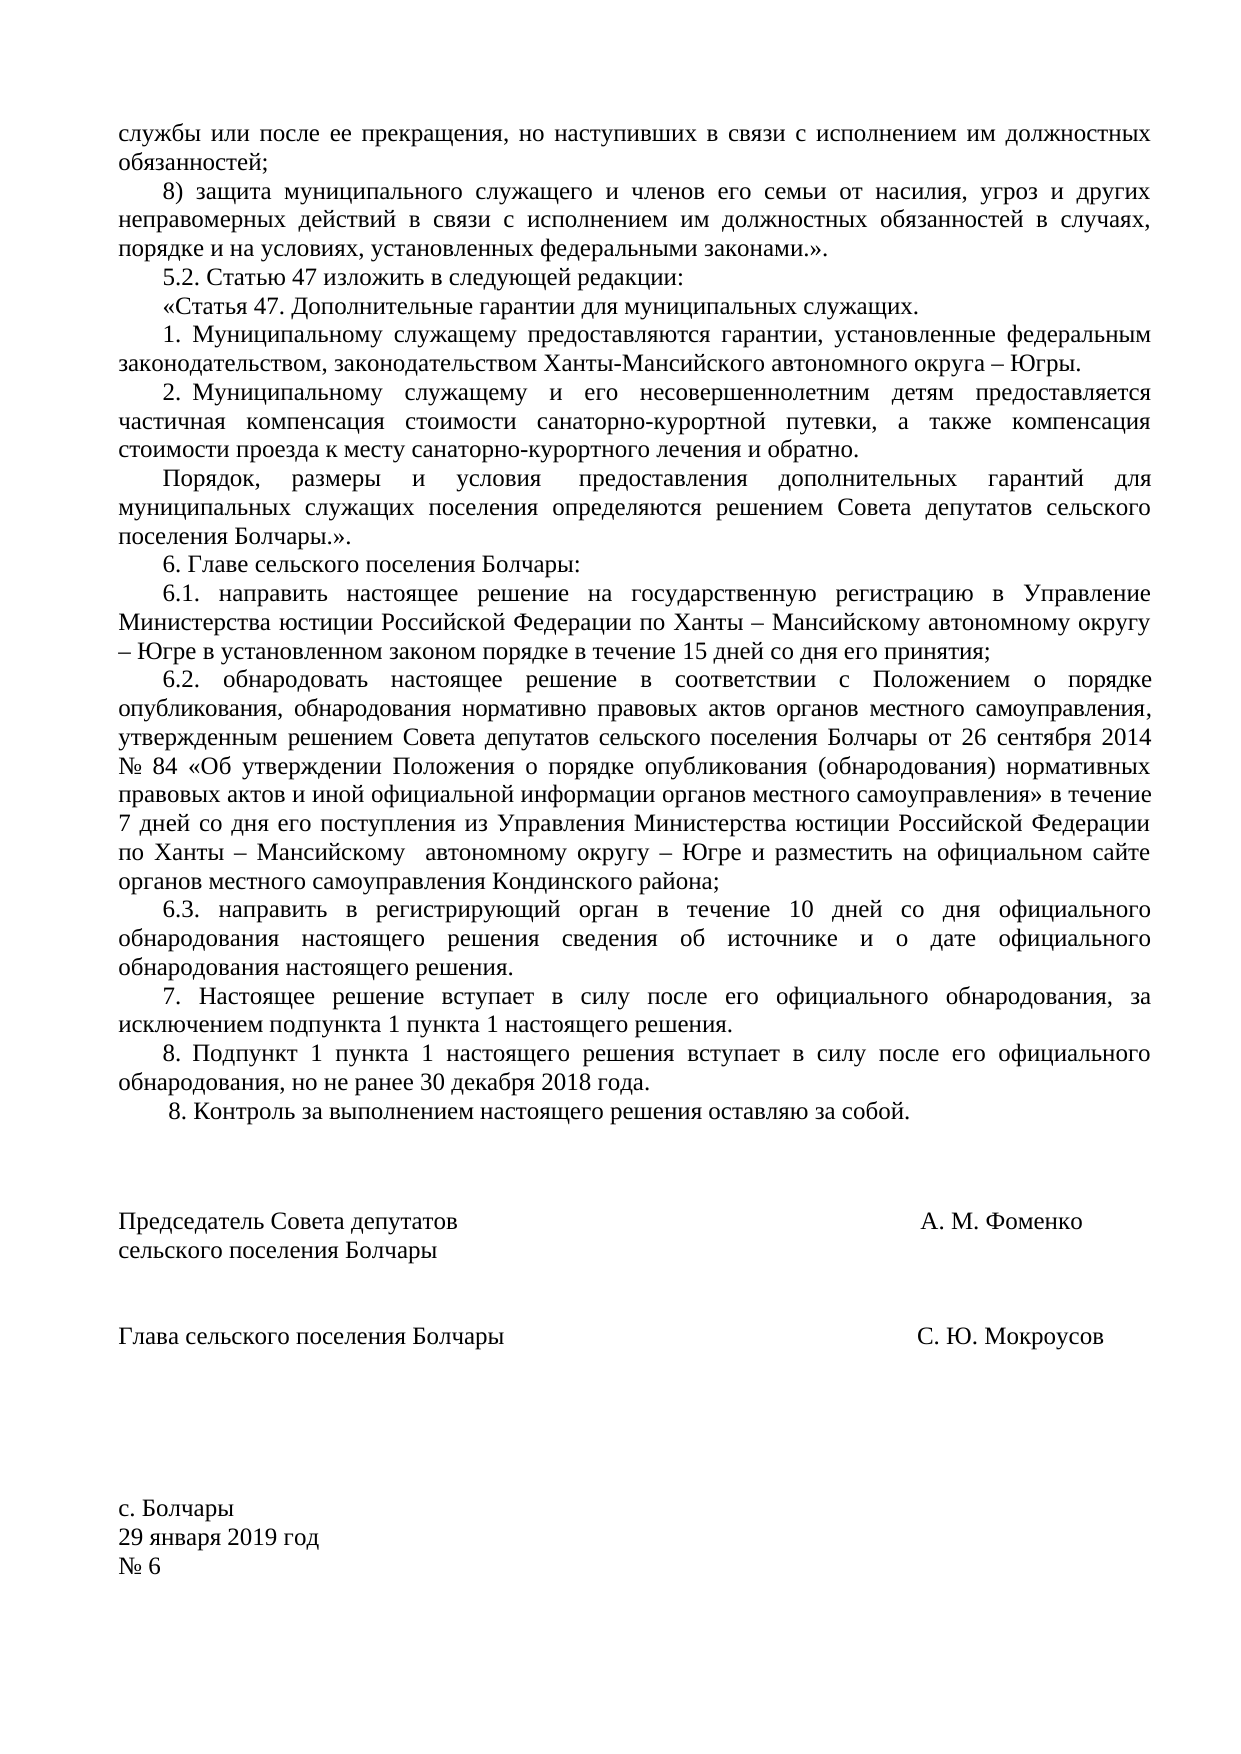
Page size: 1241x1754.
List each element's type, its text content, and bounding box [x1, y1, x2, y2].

list Подпункт 1 пункта 1 настоящего решения вступает в силу после его официального обнародования, но не ранее 30 декабря 2018 года. [118, 1038, 1152, 1096]
text с. Болчары [118, 1493, 1152, 1522]
text 6. Главе сельского поселения Болчары: [118, 549, 1152, 578]
text сельского поселения Болчары [118, 1235, 1152, 1263]
list 6.1. направить настоящее решение на государственную регистрацию в Управление Министерства юстиции Российской Федерации по Ханты – Мансийскому автономному округу – Югре в установленном законом порядке в течение 15 дней со дня его принятия; [118, 578, 1152, 664]
text Порядок, размеры и условия предоставления дополнительных гарантий для муниципальных служащих поселения определяются решением Совета депутатов сельского поселения Болчары.». [118, 463, 1152, 549]
list 6.3. направить в регистрирующий орган в течение 10 дней со дня официального обнародования настоящего решения сведения об источнике и о дате официального обнародования настоящего решения. [118, 894, 1152, 981]
text № 6 [118, 1551, 1152, 1580]
text 8) защита муниципального служащего и членов его семьи от насилия, угроз и других неправомерных действий в связи с исполнением им должностных обязанностей в случаях, порядке и на условиях, установленных федеральными законами.». [118, 176, 1152, 262]
list Муниципальному служащему предоставляются гарантии, установленные федеральным законодательством, законодательством Ханты-Мансийского автономного округа – Югры. [118, 319, 1152, 377]
text Председатель Совета депутатов А. М. Фоменко [118, 1206, 1152, 1235]
text 7. Настоящее решение вступает в силу после его официального обнародования, за исключением подпункта 1 пункта 1 настоящего решения. [118, 981, 1152, 1038]
text «Статья 47. Дополнительные гарантии для муниципальных служащих. [118, 291, 1152, 319]
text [118, 118, 1152, 176]
list Муниципальному служащему и его несовершеннолетним детям предоставляется частичная компенсация стоимости санаторно-курортной путевки, а также компенсация стоимости проезда к месту санаторно-курортного лечения и обратно. [118, 377, 1152, 463]
text Глава сельского поселения Болчары С. Ю. Мокроусов [118, 1321, 1152, 1350]
text 5.2. Статью 47 изложить в следующей редакции: [118, 262, 1152, 291]
text 29 января 2019 год [118, 1522, 1152, 1551]
list 6.2. обнародовать настоящее решение в соответствии с Положением о порядке опубликования, обнародования нормативно правовых актов органов местного самоуправления, утвержденным решением Совета депутатов сельского поселения Болчары от 26 сентября 2014 № 84 «Об утверждении Положения о порядке опубликования (обнародования) нормативных правовых актов и иной официальной информации органов местного самоуправления» в течение 7 дней со дня его поступления из Управления Министерства юстиции Российской Федерации по Ханты – Мансийскому автономному округу – Югре и разместить на официальном сайте органов местного самоуправления Кондинского района; [118, 664, 1152, 894]
text 8. Контроль за выполнением настоящего решения оставляю за собой. [118, 1096, 1152, 1124]
